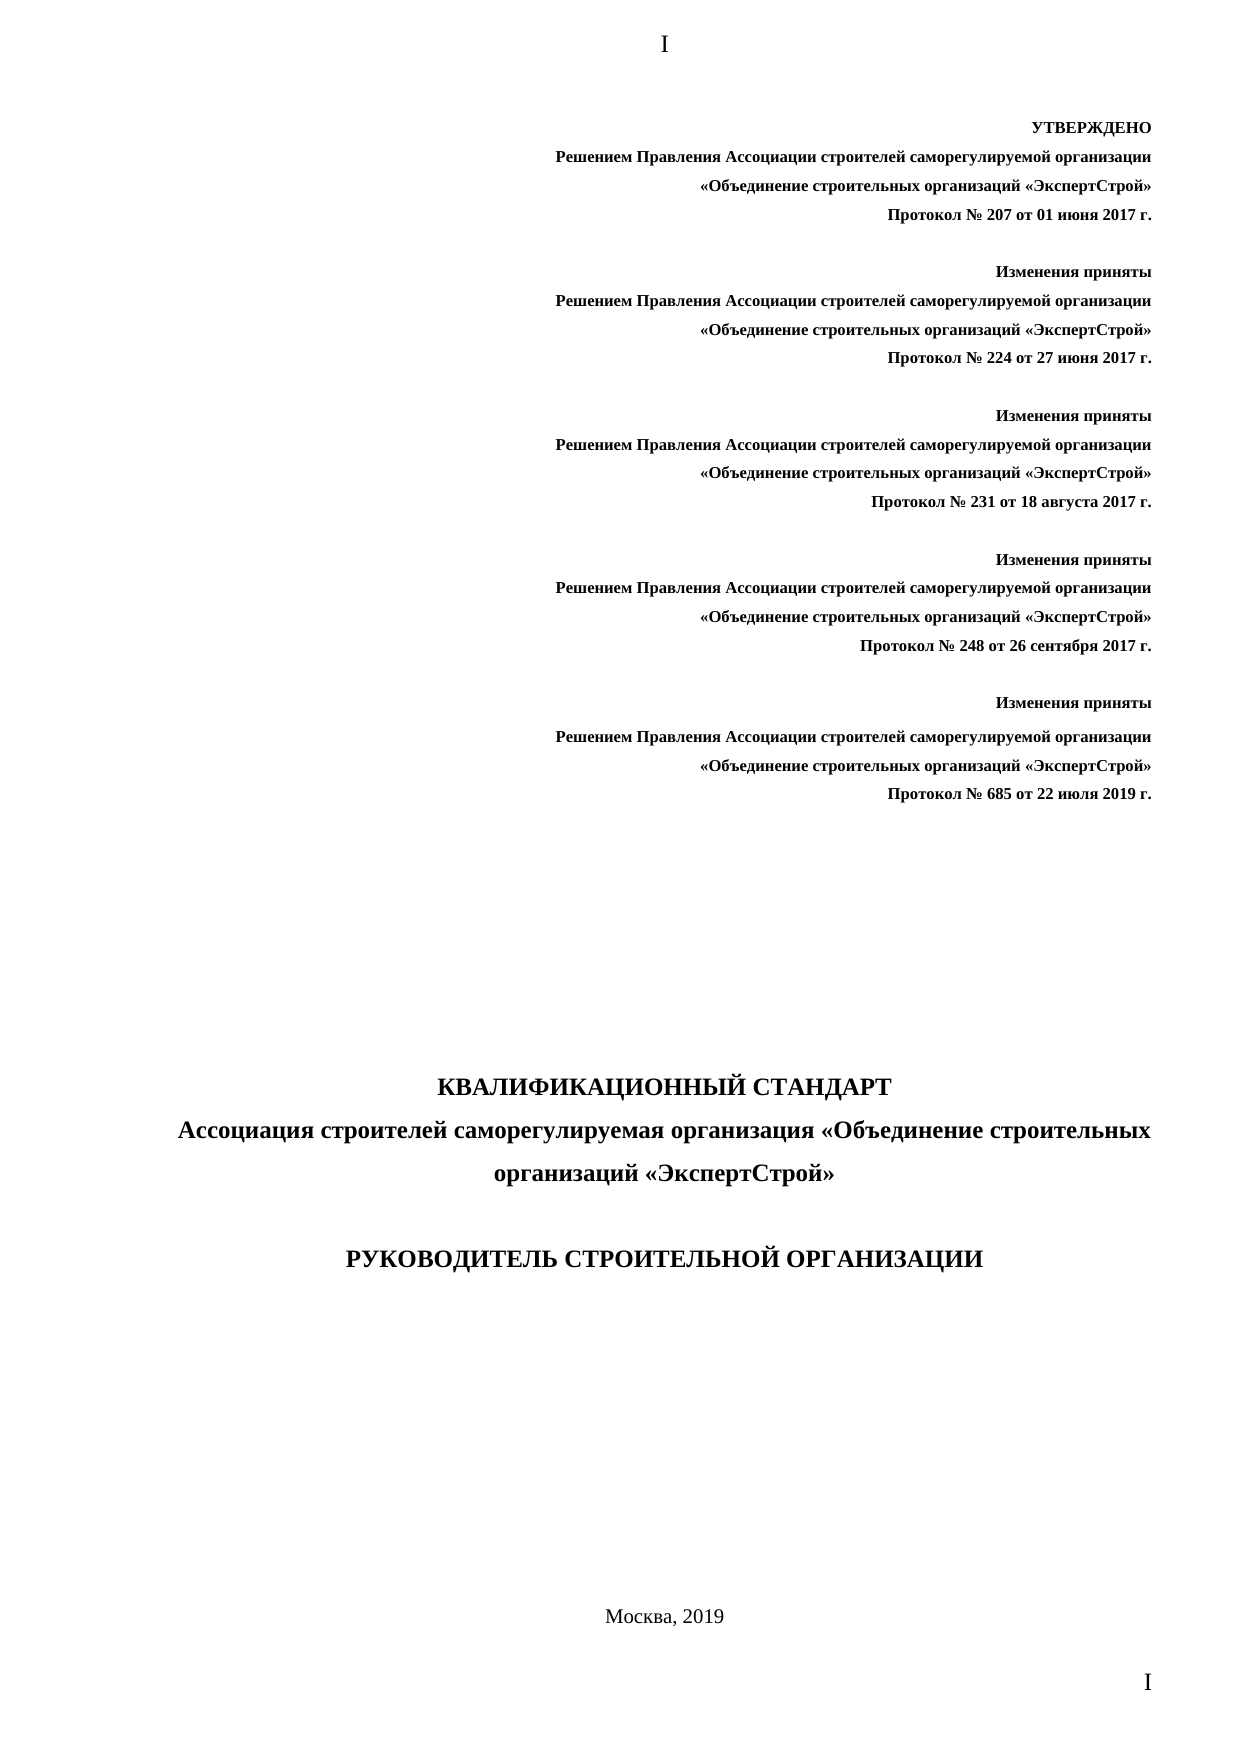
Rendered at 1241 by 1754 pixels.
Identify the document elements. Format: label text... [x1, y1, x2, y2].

title РУКОВОДИТЕЛЬ СТРОИТЕЛЬНОЙ ОРГАНИЗАЦИИ [177, 1244, 1152, 1273]
title Решением Правления Ассоциации строителей саморегулируемой организации [177, 434, 1152, 453]
title «Объединение строительных организаций «ЭкспертСтрой» [177, 755, 1152, 774]
title Ассоциация строителей саморегулируемая организация «Объединение строительных организаций «ЭкспертСтрой» [177, 1115, 1152, 1187]
title Протокол № 248 от 26 сентября 2017 г. [177, 636, 1152, 655]
title Протокол № 685 от 22 июля 2019 г. [177, 784, 1152, 803]
title «Объединение строительных организаций «ЭкспертСтрой» [177, 463, 1152, 482]
title КВАЛИФИКАЦИОННЫЙ СТАНДАРТ [177, 1072, 1152, 1100]
title «Объединение строительных организаций «ЭкспертСтрой» [177, 319, 1152, 338]
title Изменения приняты [177, 262, 1152, 281]
title Изменения приняты [177, 549, 1152, 568]
title УТВЕРЖДЕНО [177, 118, 1152, 137]
title Протокол № 231 от 18 августа 2017 г. [177, 492, 1152, 511]
title Изменения приняты [177, 693, 1152, 712]
title Изменения приняты [177, 406, 1152, 425]
title «Объединение строительных организаций «ЭкспертСтрой» [177, 176, 1152, 195]
title «Объединение строительных организаций «ЭкспертСтрой» [177, 607, 1152, 626]
title Решением Правления Ассоциации строителей саморегулируемой организации [177, 578, 1152, 597]
text Москва, 2019 [177, 1604, 1152, 1628]
title Протокол № 207 от 01 июня 2017 г. [177, 204, 1152, 223]
title Протокол № 224 от 27 июня 2017 г. [177, 348, 1152, 367]
title Решением Правления Ассоциации строителей саморегулируемой организации [177, 727, 1152, 746]
title Решением Правления Ассоциации строителей саморегулируемой организации [177, 147, 1152, 166]
title Решением Правления Ассоциации строителей саморегулируемой организации [177, 291, 1152, 310]
